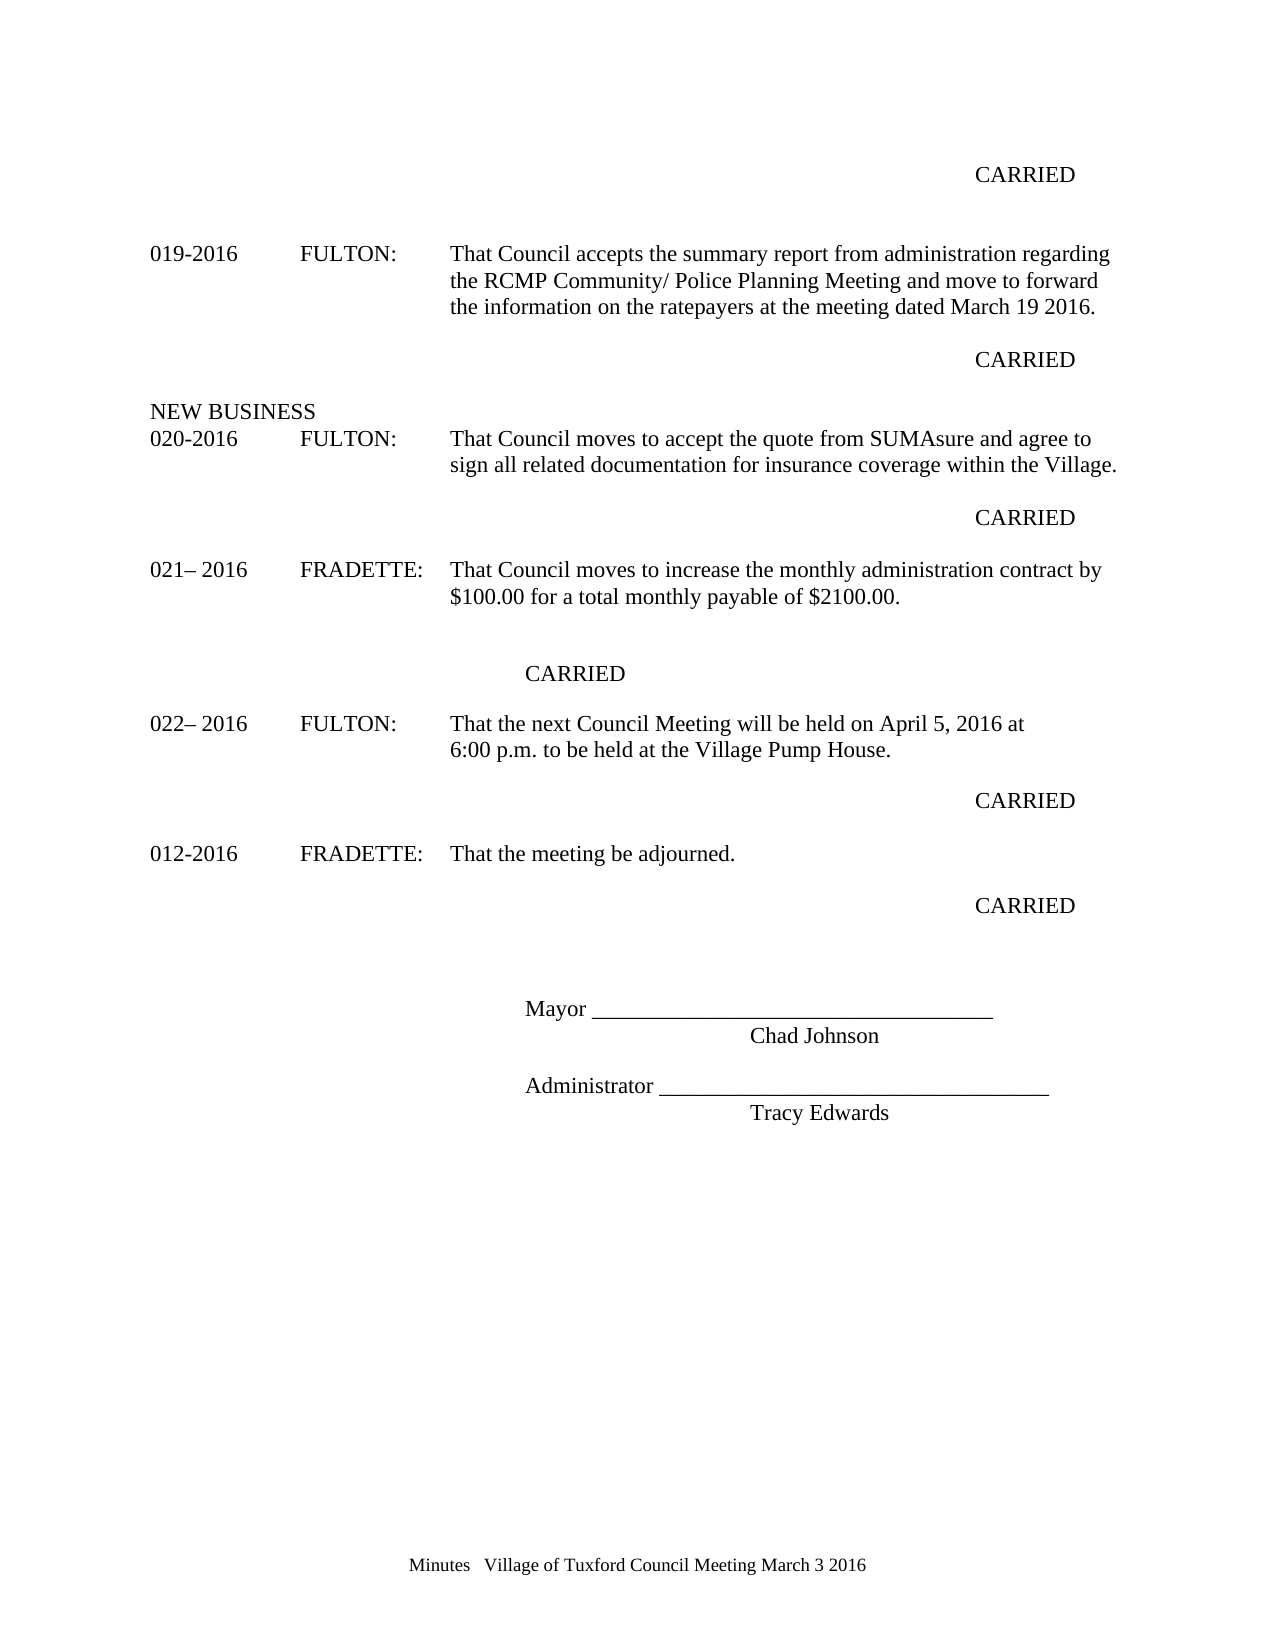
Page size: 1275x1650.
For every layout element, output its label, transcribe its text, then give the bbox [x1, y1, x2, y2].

text Tracy Edwards [150, 1098, 1125, 1125]
text CARRIED [150, 787, 1125, 813]
text 019-2016 FULTON: That Council accepts the summary report from administration regarding the RCMP Community/ Police Planning Meeting and move to forward the information on the ratepayers at the meeting dated March 19 2016. [150, 240, 1125, 346]
text Administrator __________________________________ [150, 1072, 1125, 1098]
text CARRIED [150, 504, 1125, 530]
text NEW BUSINESS [150, 398, 1125, 425]
text Chad Johnson [150, 1022, 1125, 1048]
text CARRIED [150, 161, 1125, 188]
text CARRIED [150, 609, 1125, 686]
text 6:00 p.m. to be held at the Village Pump House. [150, 736, 1125, 763]
text 020-2016 FULTON: That Council moves to accept the quote from SUMAsure and agree to sign all related documentation for insurance coverage within the Village. [150, 425, 1125, 504]
text 021– 2016 FRADETTE: That Council moves to increase the monthly administration contract by $100.00 for a total monthly payable of $2100.00. [150, 557, 1125, 609]
text CARRIED [150, 346, 1125, 372]
text 012-2016 FRADETTE: That the meeting be adjourned. [150, 839, 1125, 866]
text CARRIED [150, 892, 1125, 919]
text Mayor ___________________________________ [150, 995, 1125, 1022]
text 022– 2016 FULTON: That the next Council Meeting will be held on April 5, 2016 at [150, 710, 1125, 736]
